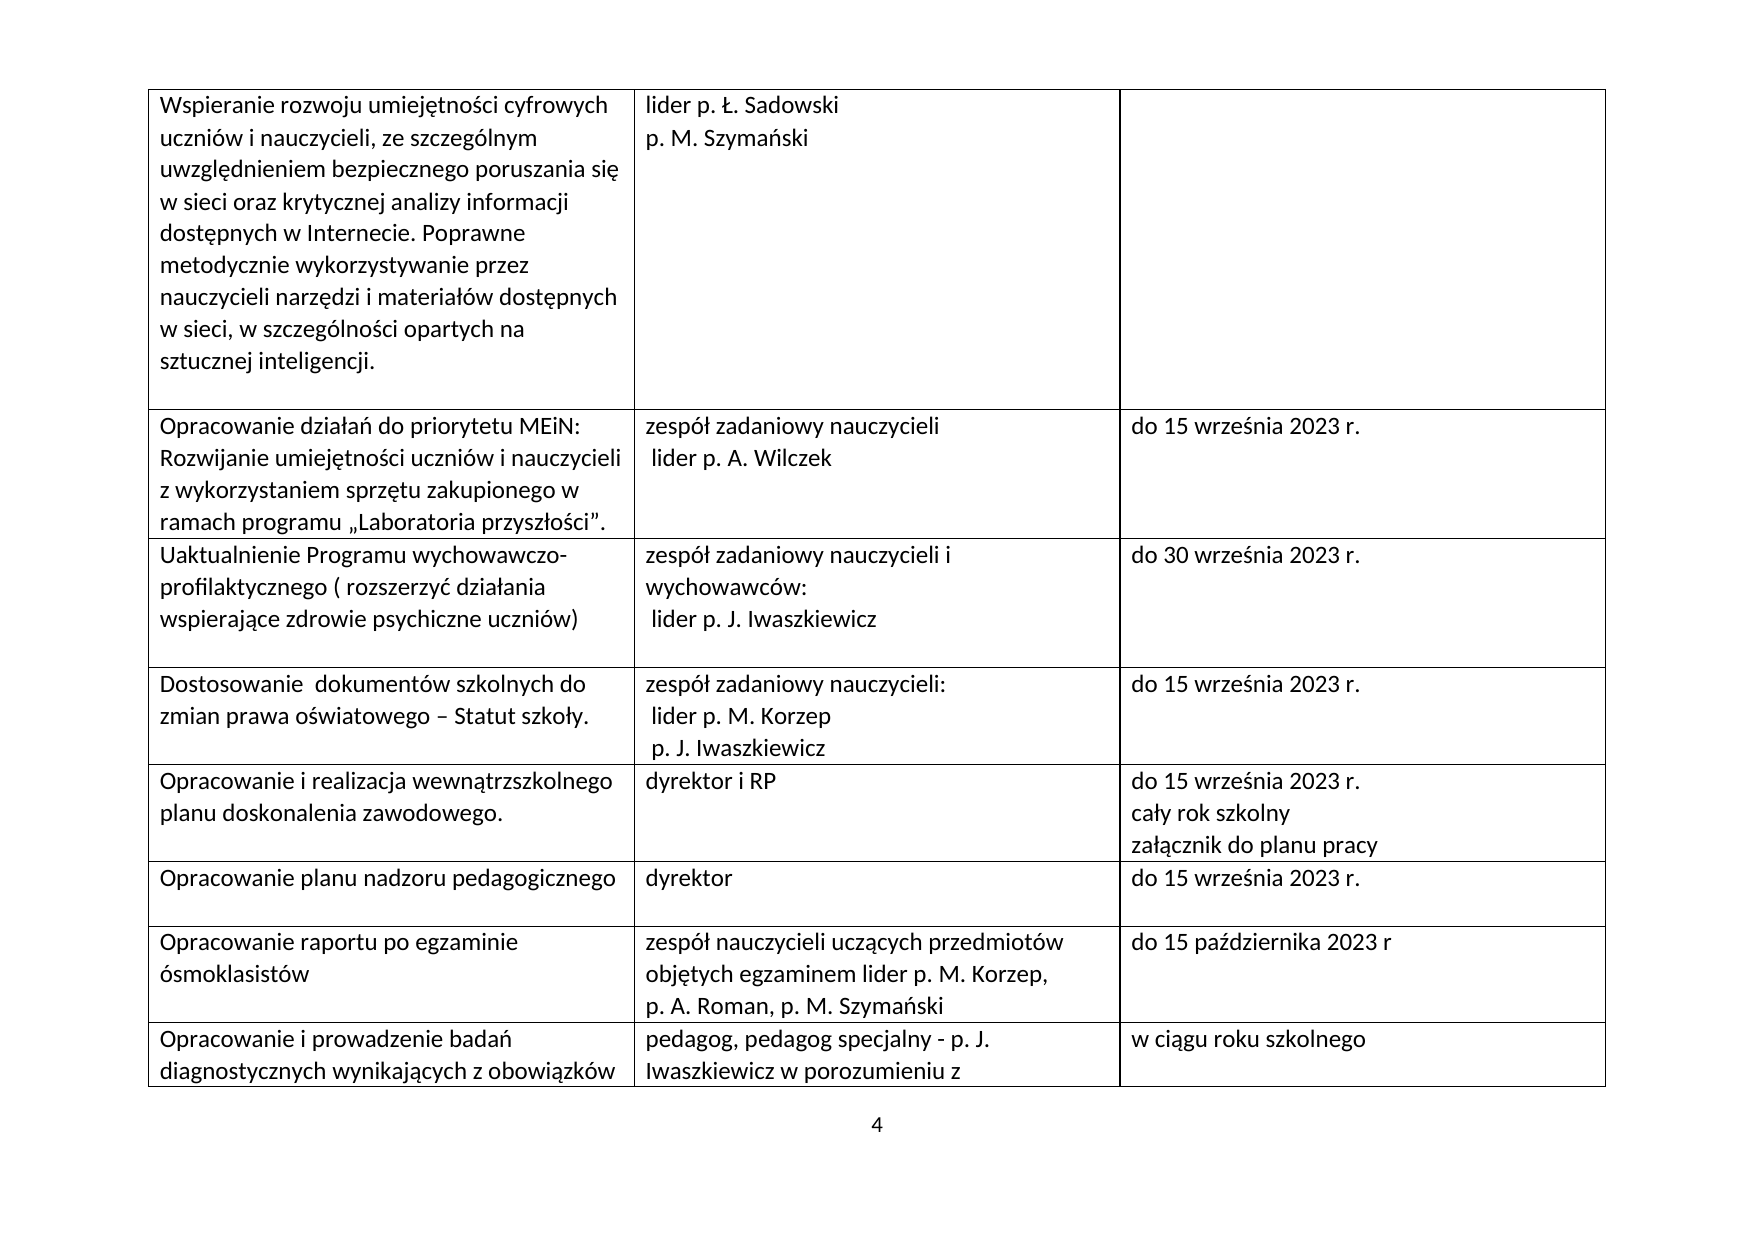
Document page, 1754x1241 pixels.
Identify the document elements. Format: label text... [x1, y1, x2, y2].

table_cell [1121, 1023, 1605, 1086]
table_cell do 15 września 2023 r. cały rok szkolny załącznik do planu pracy [1121, 765, 1605, 861]
table_cell do 15 września 2023 r. [1121, 668, 1605, 764]
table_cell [635, 90, 1119, 409]
table_cell do 15 września 2023 r. [1121, 862, 1605, 926]
table_cell Opracowanie i realizacja wewnątrzszkolnego planu doskonalenia zawodowego. [149, 765, 634, 861]
table_cell dyrektor i RP [635, 765, 1119, 861]
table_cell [635, 1023, 1119, 1086]
table_cell dyrektor [635, 862, 1119, 926]
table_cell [1121, 90, 1605, 409]
table_cell Opracowanie raportu po egzaminie ósmoklasistów [149, 927, 634, 1022]
table_cell do 15 września 2023 r. [1121, 410, 1605, 538]
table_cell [149, 90, 634, 409]
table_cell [149, 1023, 634, 1086]
table_cell zespół zadaniowy nauczycieli i wychowawców: lider p. J. Iwaszkiewicz [635, 539, 1119, 667]
table_cell Uaktualnienie Programu wychowawczo- profilaktycznego ( rozszerzyć działania wspierające zdrowie psychiczne uczniów) [149, 539, 634, 667]
table_cell Opracowanie działań do priorytetu MEiN: Rozwijanie umiejętności uczniów i nauczycieli z wykorzystaniem sprzętu zakupionego w ramach programu „Laboratoria przyszłości”. [149, 410, 634, 538]
table_cell Opracowanie planu nadzoru pedagogicznego [149, 862, 634, 926]
table_cell Dostosowanie dokumentów szkolnych do zmian prawa oświatowego – Statut szkoły. [149, 668, 634, 764]
table_cell zespół zadaniowy nauczycieli lider p. A. Wilczek [635, 410, 1119, 538]
table_cell do 15 października 2023 r [1121, 927, 1605, 1022]
table_cell do 30 września 2023 r. [1121, 539, 1605, 667]
table_cell zespół nauczycieli uczących przedmiotów objętych egzaminem lider p. M. Korzep, p. A. Roman, p. M. Szymański [635, 927, 1119, 1022]
table_cell zespół zadaniowy nauczycieli: lider p. M. Korzep p. J. Iwaszkiewicz [635, 668, 1119, 764]
